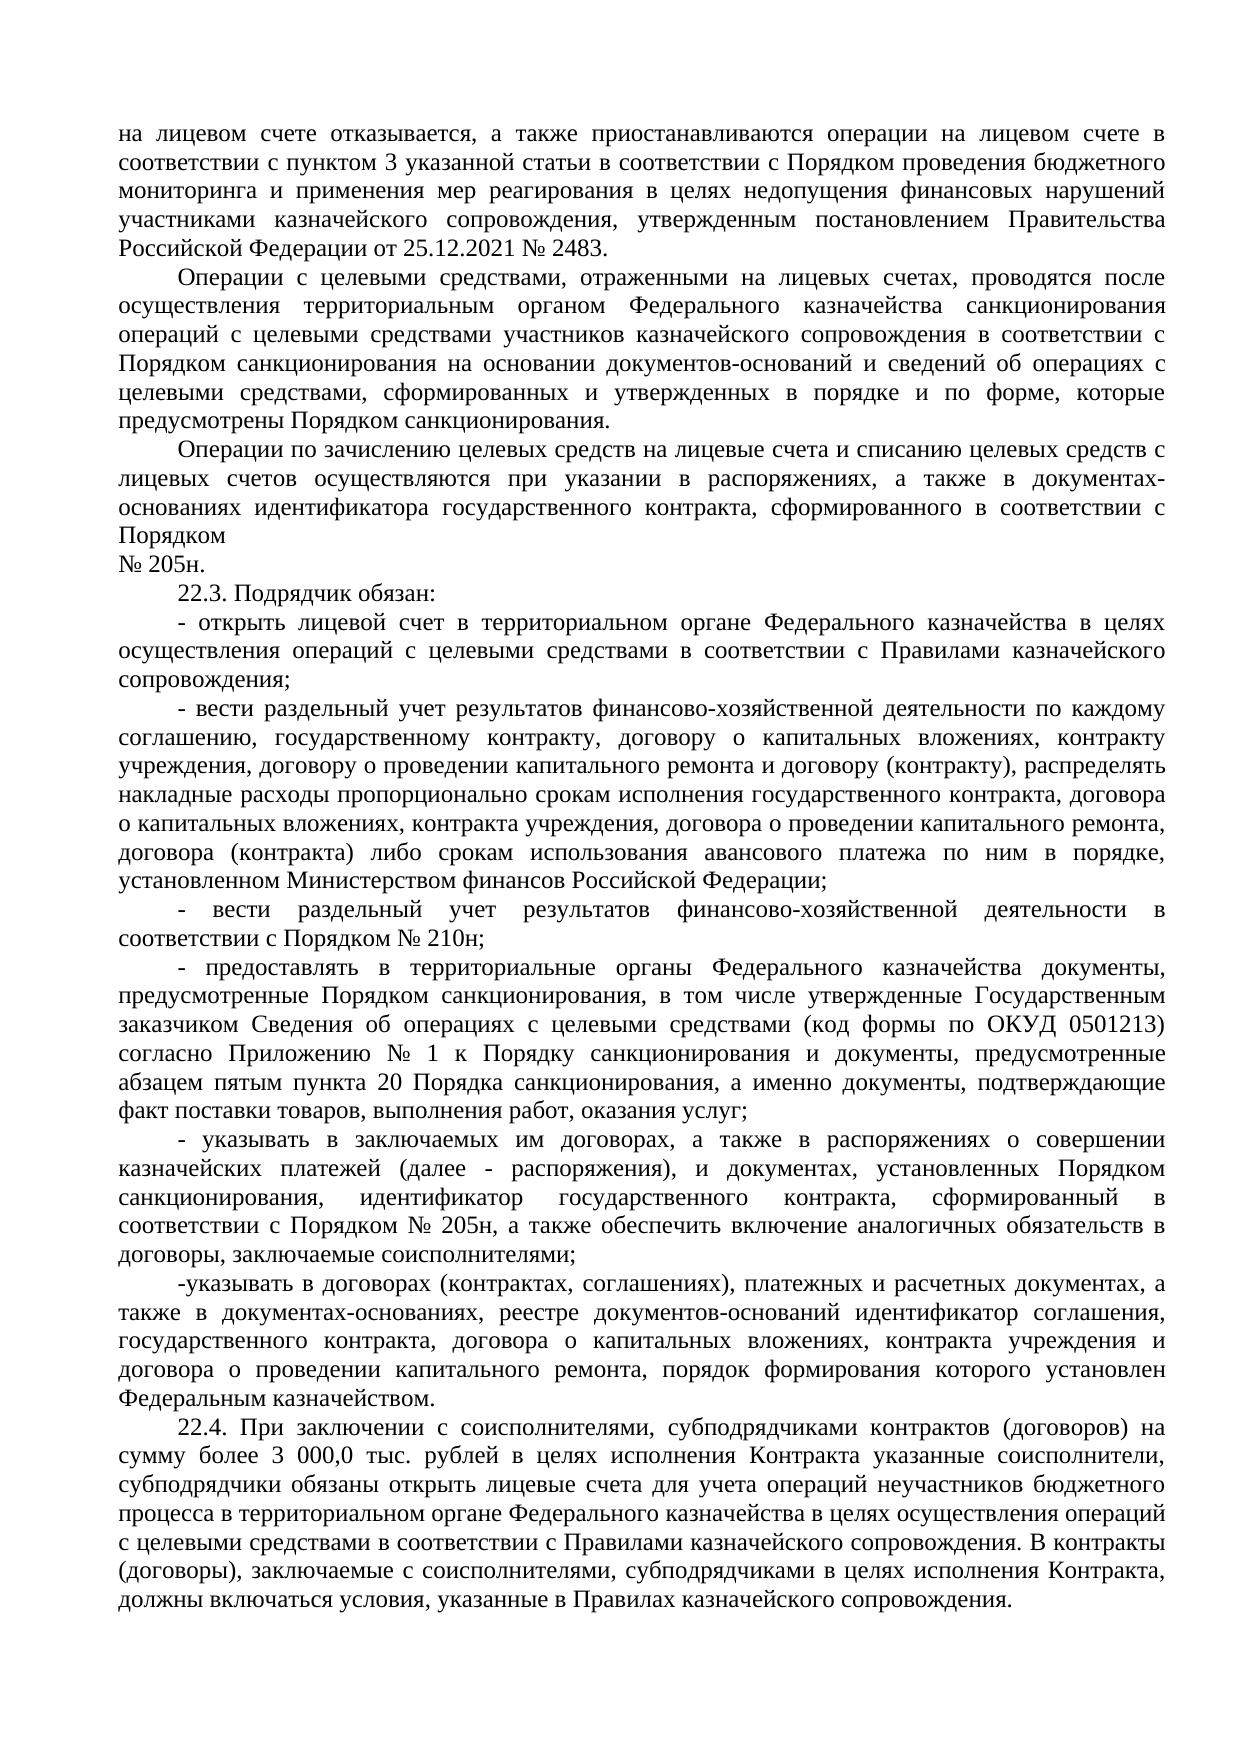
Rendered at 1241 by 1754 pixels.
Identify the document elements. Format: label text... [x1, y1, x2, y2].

list - вести раздельный учет результатов финансово-хозяйственной деятельности по каждому соглашению, государственному контракту, договору о капитальных вложениях, контракту учреждения, договору о проведении капитального ремонта и договору (контракту), распределять накладные расходы пропорционально срокам исполнения государственного контракта, договора о капитальных вложениях, контракта учреждения, договора о проведении капитального ремонта, договора (контракта) либо срокам использования авансового платежа по ним в порядке, установленном Министерством финансов Российской Федерации; [118, 693, 1167, 894]
list -указывать в договорах (контрактах, соглашениях), платежных и расчетных документах, а также в документах-основаниях, реестре документов-оснований идентификатор соглашения, государственного контракта, договора о капитальных вложениях, контракта учреждения и договора о проведении капитального ремонта, порядок формирования которого установлен Федеральным казначейством. [118, 1268, 1167, 1412]
list Операции с целевыми средствами, отраженными на лицевых счетах, проводятся после осуществления территориальным органом Федерального казначейства санкционирования операций с целевыми средствами участников казначейского сопровождения в соответствии с Порядком санкционирования на основании документов-оснований и сведений об операциях с целевыми средствами, сформированных и утвержденных в порядке и по форме, которые предусмотрены Порядком санкционирования. [118, 262, 1167, 434]
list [118, 118, 1167, 262]
list - указывать в заключаемых им договорах, а также в распоряжениях о совершении казначейских платежей (далее - распоряжения), и документах, установленных Порядком санкционирования, идентификатор государственного контракта, сформированный в соответствии с Порядком № 205н, а также обеспечить включение аналогичных обязательств в договоры, заключаемые соисполнителями; [118, 1124, 1167, 1268]
list 22.3. Подрядчик обязан: [118, 578, 1167, 607]
list 22.4. При заключении с соисполнителями, субподрядчиками контрактов (договоров) на сумму более 3 000,0 тыс. рублей в целях исполнения Контракта указанные соисполнители, субподрядчики обязаны открыть лицевые счета для учета операций неучастников бюджетного процесса в территориальном органе Федерального казначейства в целях осуществления операций с целевыми средствами в соответствии с Правилами казначейского сопровождения. В контракты (договоры), заключаемые с соисполнителями, субподрядчиками в целях исполнения Контракта, должны включаться условия, указанные в Правилах казначейского сопровождения. [118, 1412, 1167, 1613]
list - вести раздельный учет результатов финансово-хозяйственной деятельности в соответствии с Порядком № 210н; [118, 894, 1167, 952]
list - предоставлять в территориальные органы Федерального казначейства документы, предусмотренные Порядком санкционирования, в том числе утвержденные Государственным заказчиком Сведения об операциях с целевыми средствами (код формы по ОКУД 0501213) согласно Приложению № 1 к Порядку санкционирования и документы, предусмотренные абзацем пятым пункта 20 Порядка санкционирования, а именно документы, подтверждающие факт поставки товаров, выполнения работ, оказания услуг; [118, 952, 1167, 1124]
list Операции по зачислению целевых средств на лицевые счета и списанию целевых средств с лицевых счетов осуществляются при указании в распоряжениях, а также в документах-основаниях идентификатора государственного контракта, сформированного в соответствии с Порядком № 205н. [118, 434, 1167, 578]
list - открыть лицевой счет в территориальном органе Федерального казначейства в целях осуществления операций с целевыми средствами в соответствии с Правилами казначейского сопровождения; [118, 607, 1167, 693]
